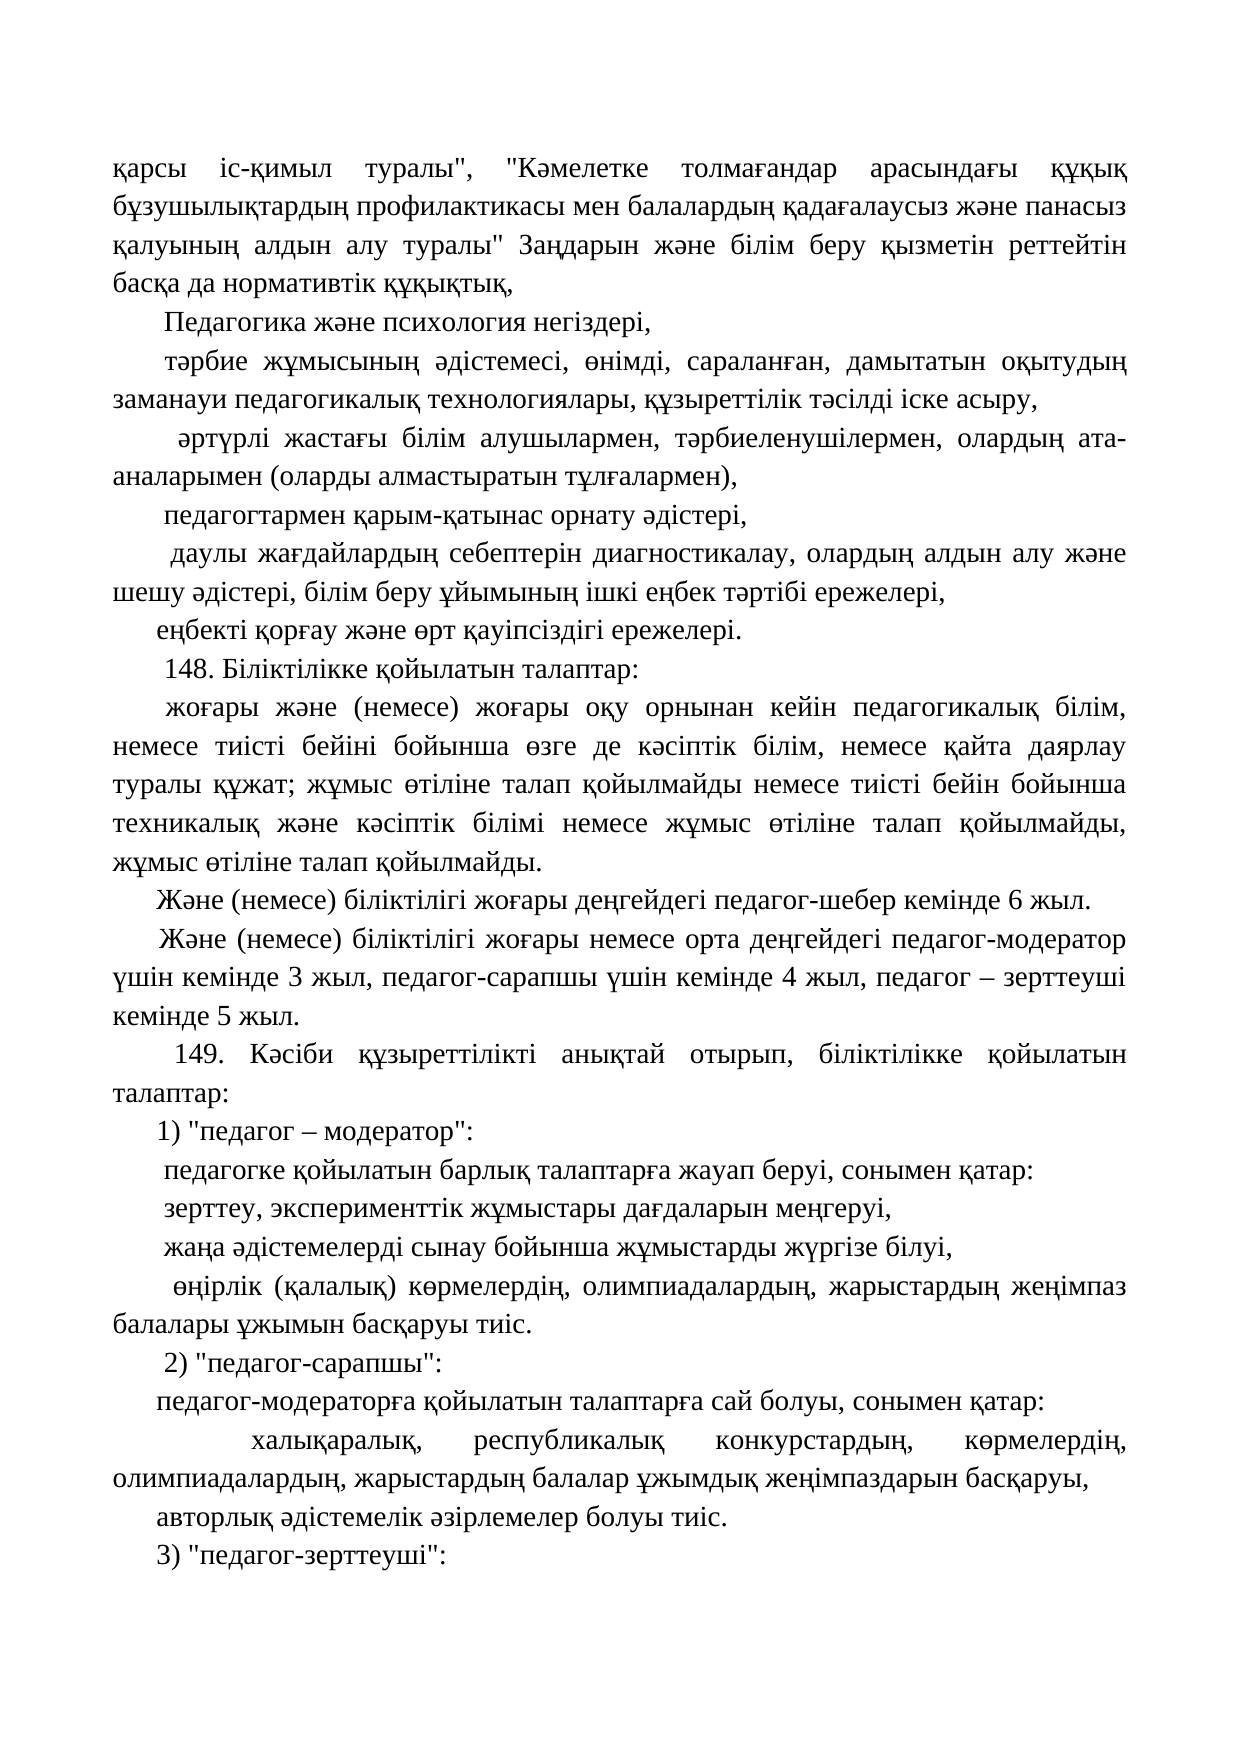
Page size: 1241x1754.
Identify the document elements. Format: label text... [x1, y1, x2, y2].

text 1) "педагог – модератор": [112, 1113, 1128, 1147]
text педагогке қойылатын барлық талаптарға жауап беруі, сонымен қатар: [112, 1152, 1128, 1186]
text Және (немесе) біліктілігі жоғары немесе орта деңгейдегі педагог-модератор үшін кемінде 3 жыл, педагог-сарапшы үшін кемінде 4 жыл, педагог – зерттеуші кемінде 5 жыл. [112, 921, 1128, 1031]
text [112, 150, 1128, 299]
text Және (немесе) біліктілігі жоғары деңгейдегі педагог-шебер кемінде 6 жыл. [112, 882, 1128, 916]
text даулы жағдайлардың себептерін диагностикалау, олардың алдын алу және шешу әдістері, білім беру ұйымының ішкі еңбек тәртібі ережелері, [112, 535, 1128, 607]
text Педагогика және психология негіздері, [112, 304, 1128, 338]
text 148. Біліктілікке қойылатын талаптар: [112, 651, 1128, 684]
text зерттеу, эксперименттік жұмыстары дағдаларын меңгеруі, [112, 1191, 1128, 1224]
text тәрбие жұмысының әдістемесі, өнімді, сараланған, дамытатын оқытудың заманауи педагогикалық технологиялары, құзыреттілік тәсілді іске асыру, [112, 343, 1128, 415]
text жоғары және (немесе) жоғары оқу орнынан кейін педагогикалық білім, немесе тиісті бейіні бойынша өзге де кәсіптік білім, немесе қайта даярлау туралы құжат; жұмыс өтіліне талап қойылмайды немесе тиісті бейін бойынша техникалық және кәсіптік білімі немесе жұмыс өтіліне талап қойылмайды, жұмыс өтіліне талап қойылмайды. [112, 689, 1128, 877]
text педагог-модераторға қойылатын талаптарға сай болуы, сонымен қатар: [112, 1383, 1128, 1417]
text әртүрлі жастағы білім алушылармен, тәрбиеленушілермен, олардың ата-аналарымен (оларды алмастыратын тұлғалармен), [112, 420, 1128, 492]
text авторлық әдістемелік әзірлемелер болуы тиіс. [112, 1499, 1128, 1532]
text 2) "педагог-сарапшы": [112, 1345, 1128, 1378]
text педагогтармен қарым-қатынас орнату әдістері, [112, 497, 1128, 530]
text 3) "педагог-зерттеуші": [112, 1537, 1128, 1571]
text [112, 1422, 1128, 1494]
text еңбекті қорғау және өрт қауіпсіздігі ережелері. [112, 612, 1128, 646]
text жаңа әдістемелерді сынау бойынша жұмыстарды жүргізе білуі, [112, 1229, 1128, 1263]
text өңірлік (қалалық) көрмелердің, олимпиадалардың, жарыстардың жеңімпаз балалары ұжымын басқаруы тиіс. [112, 1268, 1128, 1340]
text 149. Кәсіби құзыреттілікті анықтай отырып, біліктілікке қойылатын талаптар: [112, 1036, 1128, 1108]
